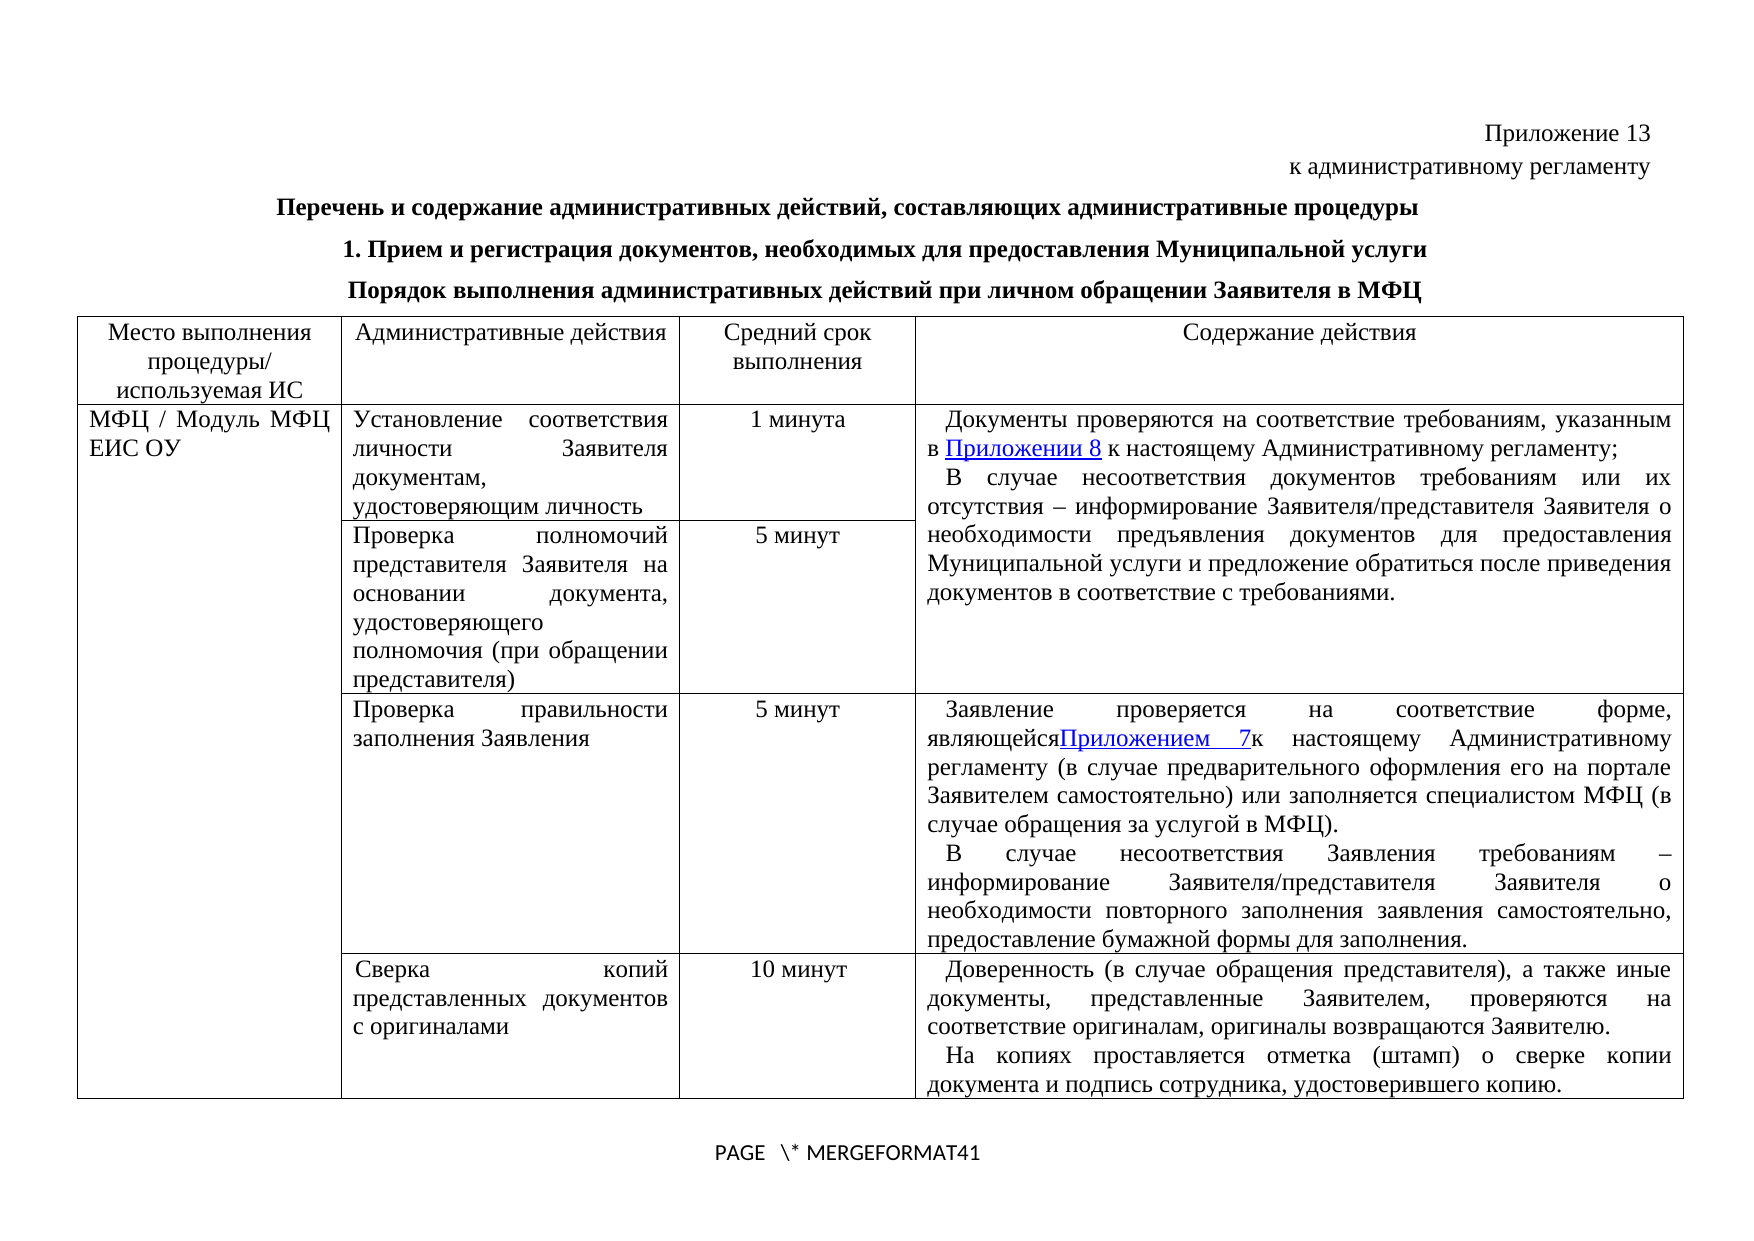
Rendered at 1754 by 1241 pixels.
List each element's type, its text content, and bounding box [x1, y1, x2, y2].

table_cell 1 минута [680, 405, 915, 519]
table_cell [342, 954, 679, 1098]
text Порядок выполнения административных действий при личном обращении Заявителя в МФЦ [119, 275, 1651, 304]
table_cell 10 минут [680, 954, 915, 1098]
table_cell Проверка полномочий представителя Заявителя на основании документа, удостоверяющего полномочия (при обращении представителя) [342, 521, 679, 693]
table_header Средний срок выполнения [680, 317, 915, 403]
table_header Административные действия [342, 317, 679, 403]
text 1. Прием и регистрация документов, необходимых для предоставления Муниципальной услуги [119, 234, 1651, 262]
table_cell МФЦ / Модуль МФЦ ЕИС ОУ [78, 405, 341, 1098]
text Перечень и содержание административных действий, составляющих административные процедуры [44, 192, 1651, 221]
table_cell 5 минут [680, 521, 915, 693]
text к административному регламенту [44, 151, 1651, 180]
table_header Содержание действия [916, 317, 1683, 403]
table_cell Документы проверяются на соответствие требованиям, указанным в Приложении 8 к настоящему Административному регламенту; В случае несоответствия документов требованиям или их отсутствия – информирование Заявителя/представителя Заявителя о необходимости предъявления документов для предоставления Муниципальной услуги и предложение обратиться после приведения документов в соответствие с требованиями. [916, 405, 1683, 693]
table_cell Установление соответствия личности Заявителя документам, удостоверяющим личность [342, 405, 679, 519]
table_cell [916, 954, 1683, 1098]
table_cell Проверка правильности заполнения Заявления [342, 694, 679, 953]
table_header Место выполнения процедуры/ используемая ИС [78, 317, 341, 403]
table_cell 5 минут [680, 694, 915, 953]
table_cell Заявление проверяется на соответствие форме, являющейсяПриложением 7к настоящему Административному регламенту (в случае предварительного оформления его на портале Заявителем самостоятельно) или заполняется специалистом МФЦ (в случае обращения за услугой в МФЦ). В случае несоответствия Заявления требованиям – информирование Заявителя/представителя Заявителя о необходимости повторного заполнения заявления самостоятельно, предоставление бумажной формы для заполнения. [916, 694, 1683, 953]
text Приложение 13 [44, 118, 1651, 147]
